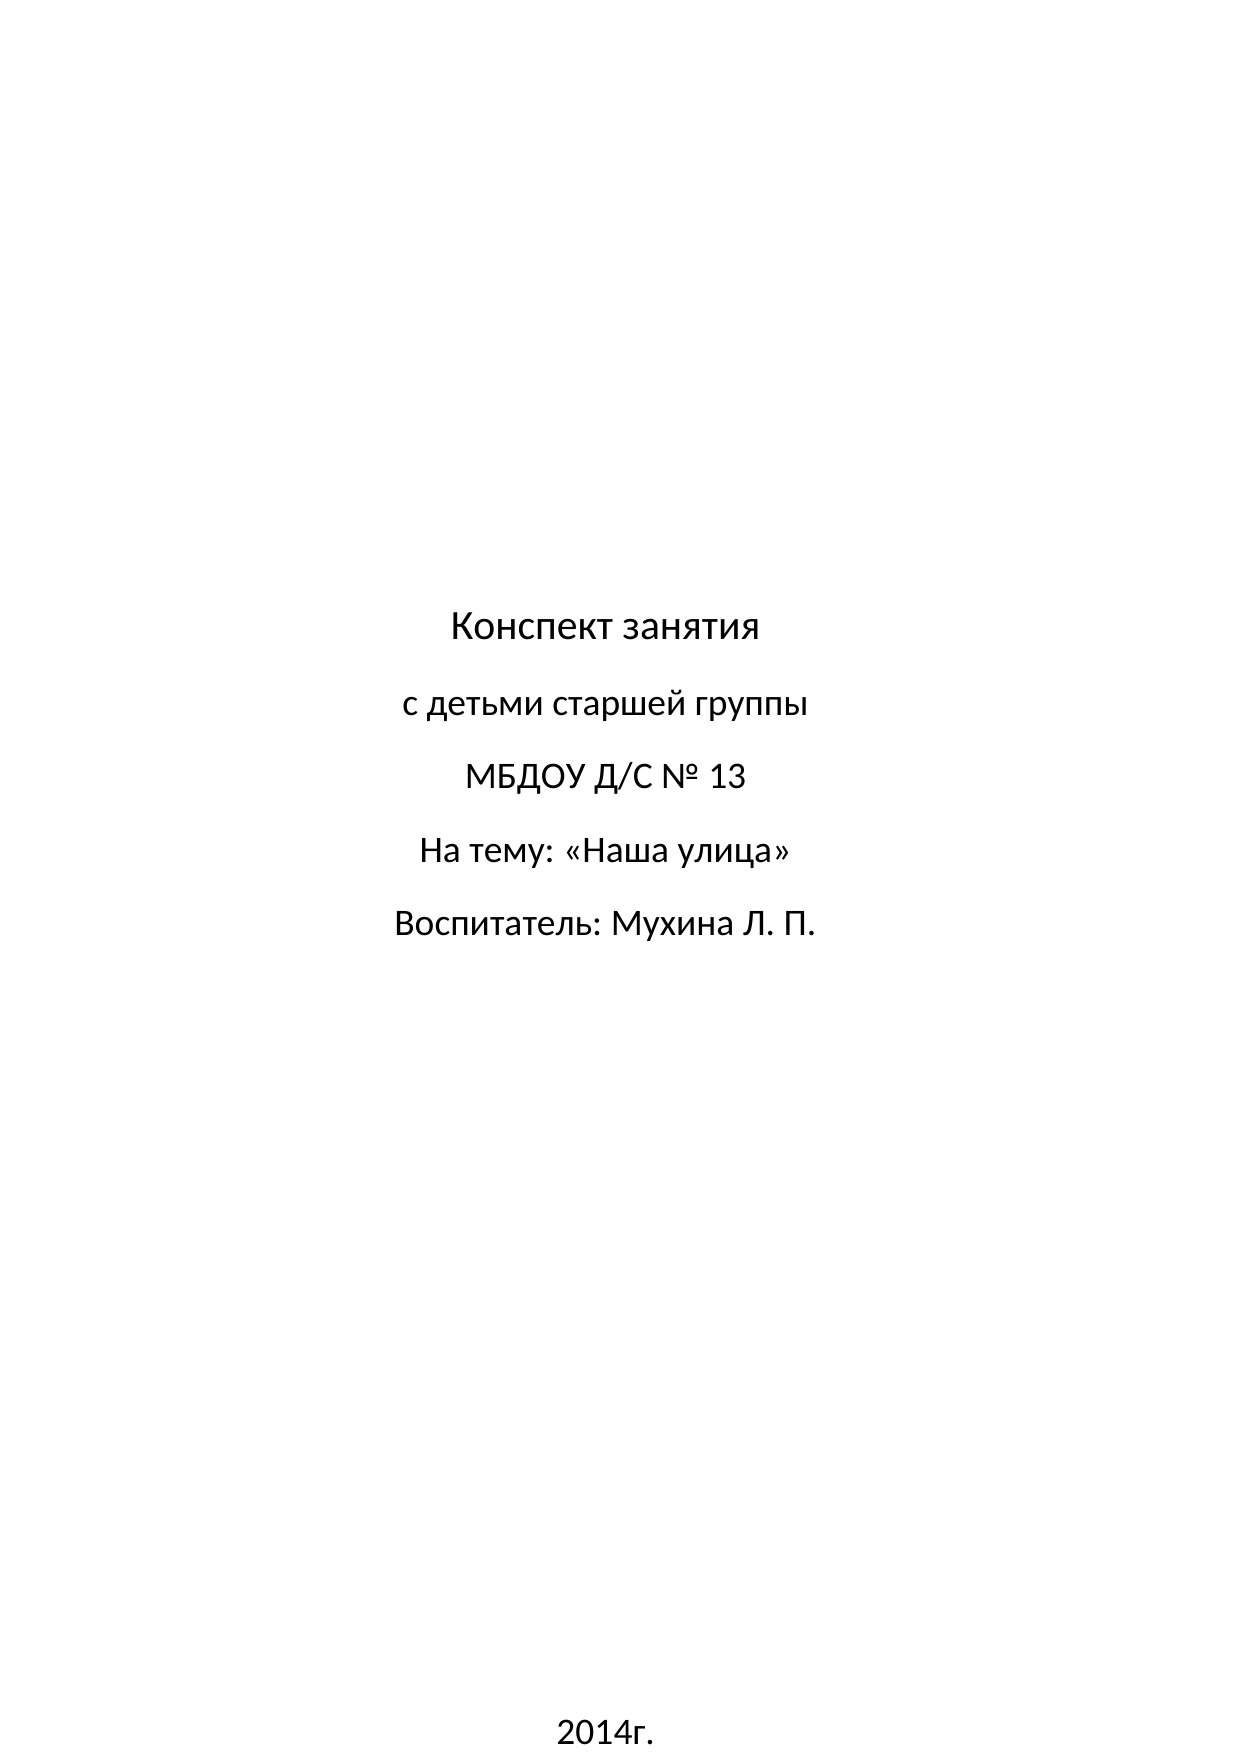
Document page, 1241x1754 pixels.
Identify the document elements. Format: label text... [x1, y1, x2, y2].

text МБДОУ Д/C № 13 [59, 752, 1152, 798]
text На тему: «Наша улица» [59, 826, 1152, 871]
text 2014г. [59, 1708, 1152, 1754]
text Конспект занятия [59, 599, 1152, 650]
text с детьми старшей группы [59, 678, 1152, 724]
text Воспитатель: Мухина Л. П. [59, 899, 1152, 945]
